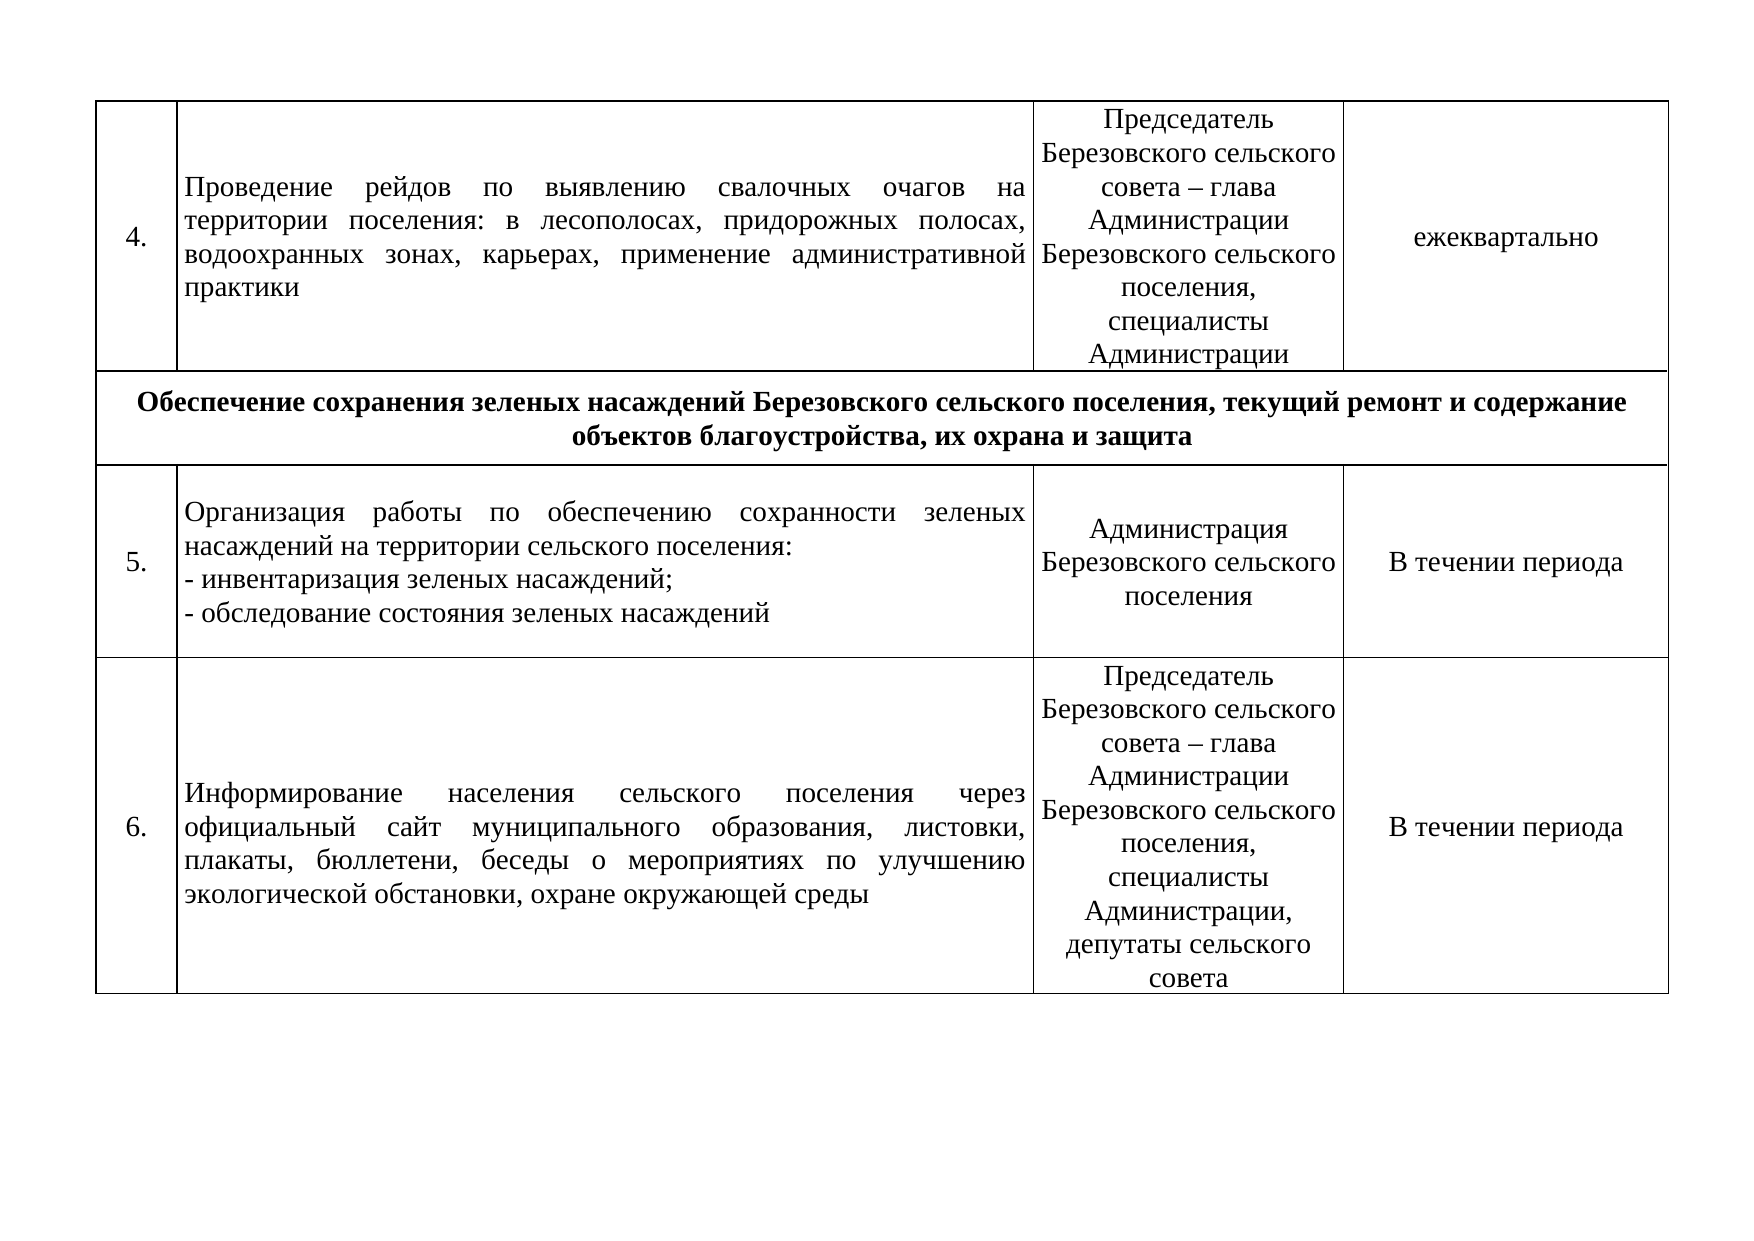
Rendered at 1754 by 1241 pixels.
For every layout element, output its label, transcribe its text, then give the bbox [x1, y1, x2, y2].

table_cell В течении периода [1344, 658, 1668, 993]
table_cell Председатель Березовского сельского совета – глава Администрации Березовского сельского поселения, специалисты Администрации [1034, 102, 1343, 370]
table_cell Администрация Березовского сельского поселения [1034, 466, 1343, 657]
table_cell 6. [97, 658, 176, 993]
table_cell ежеквартально [1344, 102, 1668, 370]
table_cell Организация работы по обеспечению сохранности зеленых насаждений на территории сельского поселения: - инвентаризация зеленых насаждений; - обследование состояния зеленых насаждений [178, 466, 1033, 657]
table_cell 4. [97, 102, 176, 370]
table_cell Проведение рейдов по выявлению свалочных очагов на территории поселения: в лесополосах, придорожных полосах, водоохранных зонах, карьерах, применение административной практики [178, 102, 1033, 370]
table_cell В течении периода [1344, 464, 1668, 657]
table_cell Обеспечение сохранения зеленых насаждений Березовского сельского поселения, текущий ремонт и содержание объектов благоустройства, их охрана и защита [97, 370, 1668, 464]
table_cell Информирование населения сельского поселения через официальный сайт муниципального образования, листовки, плакаты, бюллетени, беседы о мероприятиях по улучшению экологической обстановки, охране окружающей среды [178, 658, 1033, 993]
table_cell 5. [97, 466, 176, 657]
